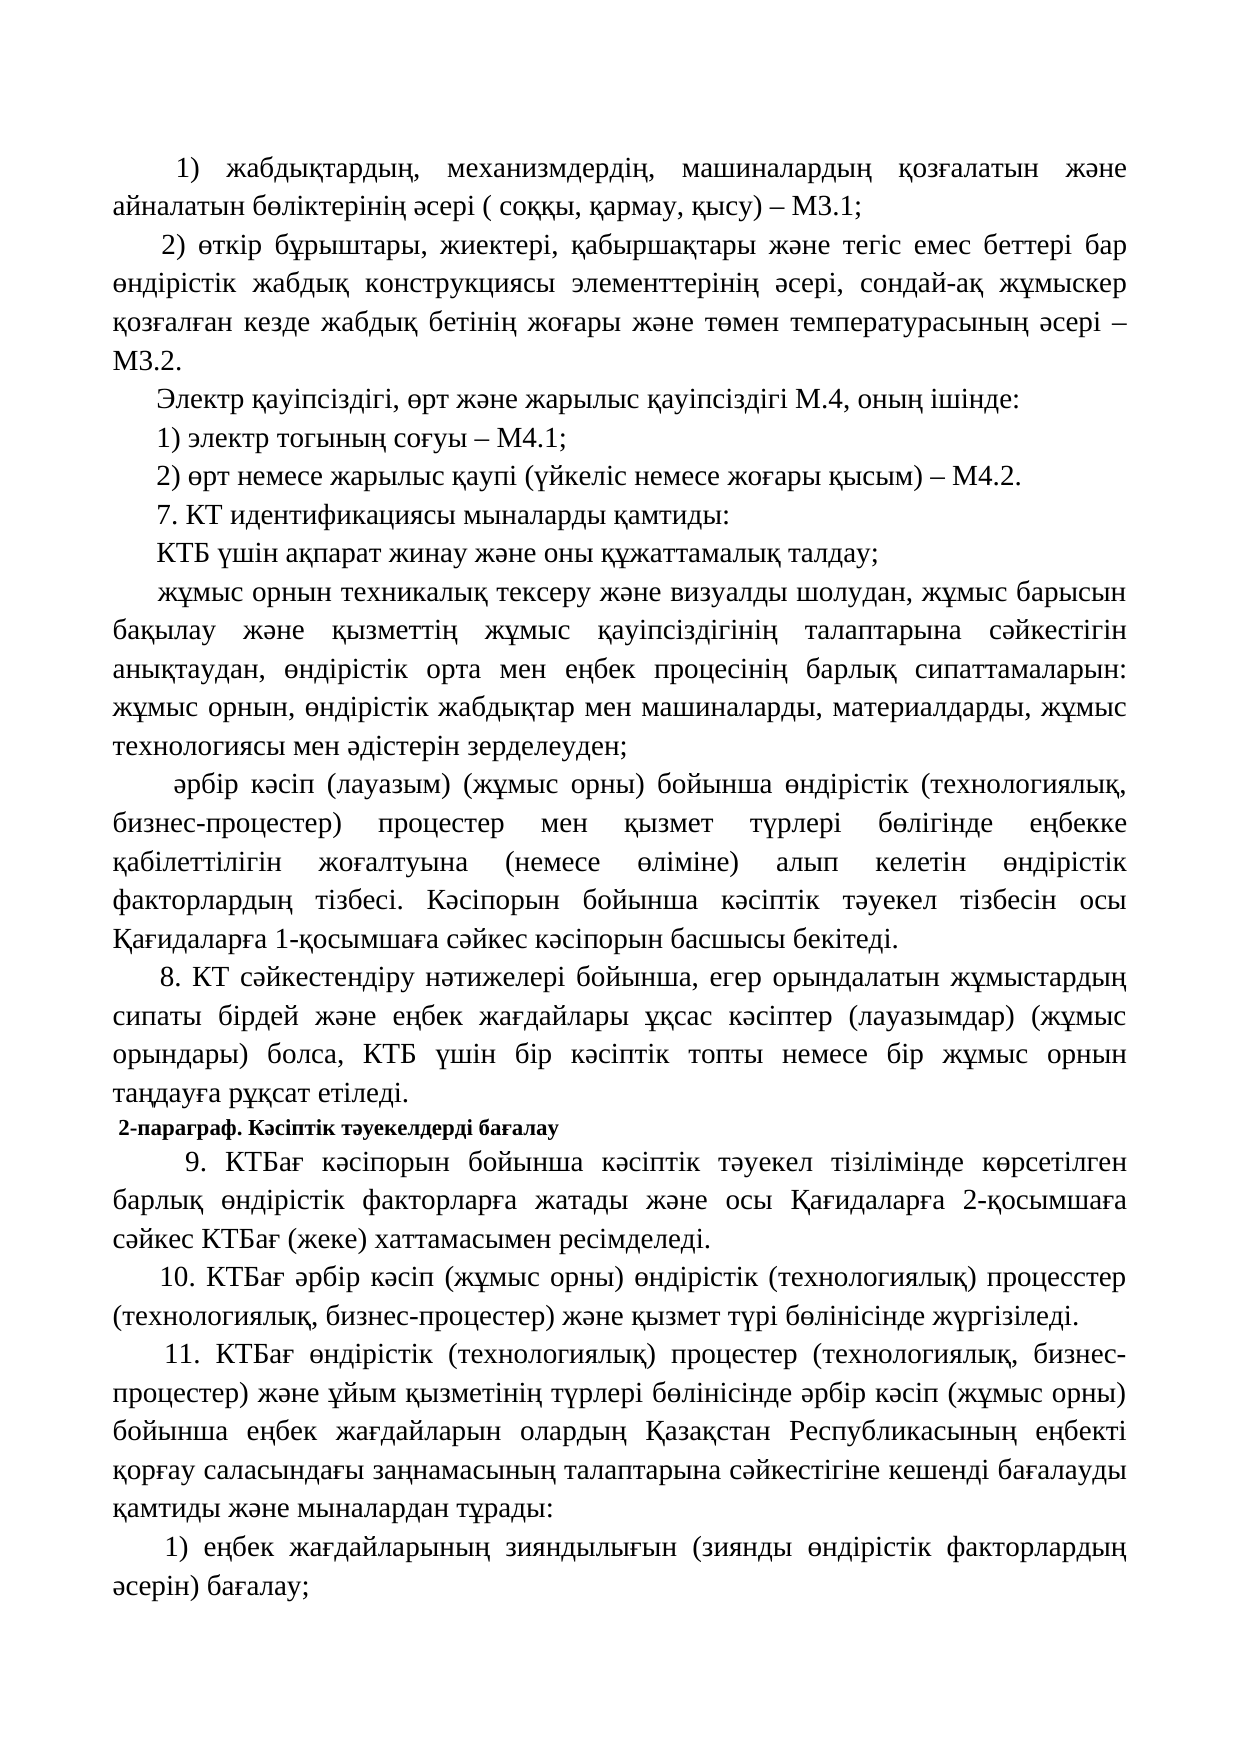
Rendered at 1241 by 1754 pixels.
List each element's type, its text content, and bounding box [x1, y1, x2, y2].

text 1) электр тогының соғуы – М4.1; [112, 420, 1128, 453]
text 10. КТБағ әрбір кәсіп (жұмыс орны) өндірістік (технологиялық) процесстер (технологиялық, бизнес-процестер) және қызмет түрі бөлінісінде жүргізіледі. [112, 1259, 1128, 1331]
text жұмыс орнын техникалық тексеру және визуалды шолудан, жұмыс барысын бақылау және қызметтің жұмыс қауіпсіздігінің талаптарына сәйкестігін анықтаудан, өндірістік орта мен еңбек процесінің барлық сипаттамаларын: жұмыс орнын, өндірістік жабдықтар мен машиналарды, материалдарды, жұмыс технологиясы мен әдістерін зерделеуден; [112, 574, 1128, 762]
text КТБ үшін ақпарат жинау және оны құжаттамалық талдау; [112, 535, 1128, 569]
text 2) өткір бұрыштары, жиектері, қабыршақтары және тегіс емес беттері бар өндірістік жабдық конструкциясы элементтерінің әсері, сондай-ақ жұмыскер қозғалған кезде жабдық бетінің жоғары және төмен температурасының әсері – М3.2. [112, 227, 1128, 376]
text 2-параграф. Кәсіптік тәуекелдерді бағалау [112, 1113, 1128, 1140]
text 8. КТ сәйкестендіру нәтижелері бойынша, егер орындалатын жұмыстардың сипаты бірдей және еңбек жағдайлары ұқсас кәсіптер (лауазымдар) (жұмыс орындары) болса, КТБ үшін бір кәсіптік топты немесе бір жұмыс орнын таңдауға рұқсат етіледі. [112, 959, 1128, 1108]
text 11. КТБағ өндірістік (технологиялық) процестер (технологиялық, бизнес-процестер) және ұйым қызметінің түрлері бөлінісінде әрбір кәсіп (жұмыс орны) бойынша еңбек жағдайларын олардың Қазақстан Республикасының еңбекті қорғау саласындағы заңнамасының талаптарына сәйкестігіне кешенді бағалауды қамтиды және мыналардан тұрады: [112, 1336, 1128, 1524]
text Электр қауіпсіздігі, өрт және жарылыс қауіпсіздігі М.4, оның ішінде: [112, 381, 1128, 415]
text 7. КТ идентификациясы мыналарды қамтиды: [112, 497, 1128, 530]
text 2) өрт немесе жарылыс қаупі (үйкеліс немесе жоғары қысым) – М4.2. [112, 458, 1128, 492]
text 9. КТБағ кәсіпорын бойынша кәсіптік тәуекел тізілімінде көрсетілген барлық өндірістік факторларға жатады және осы Қағидаларға 2-қосымшаға сәйкес КТБағ (жеке) хаттамасымен ресімделеді. [112, 1144, 1128, 1254]
text 1) еңбек жағдайларының зияндылығын (зиянды өндірістік факторлардың әсерін) бағалау; [112, 1529, 1128, 1601]
text әрбір кәсіп (лауазым) (жұмыс орны) бойынша өндірістік (технологиялық, бизнес-процестер) процестер мен қызмет түрлері бөлігінде еңбекке қабілеттілігін жоғалтуына (немесе өліміне) алып келетін өндірістік факторлардың тізбесі. Кәсіпорын бойынша кәсіптік тәуекел тізбесін осы Қағидаларға 1-қосымшаға сәйкес кәсіпорын басшысы бекітеді. [112, 767, 1128, 954]
text 1) жабдықтардың, механизмдердің, машиналардың қозғалатын және айналатын бөліктерінің әсері ( соққы, қармау, қысу) – М3.1; [112, 150, 1128, 222]
